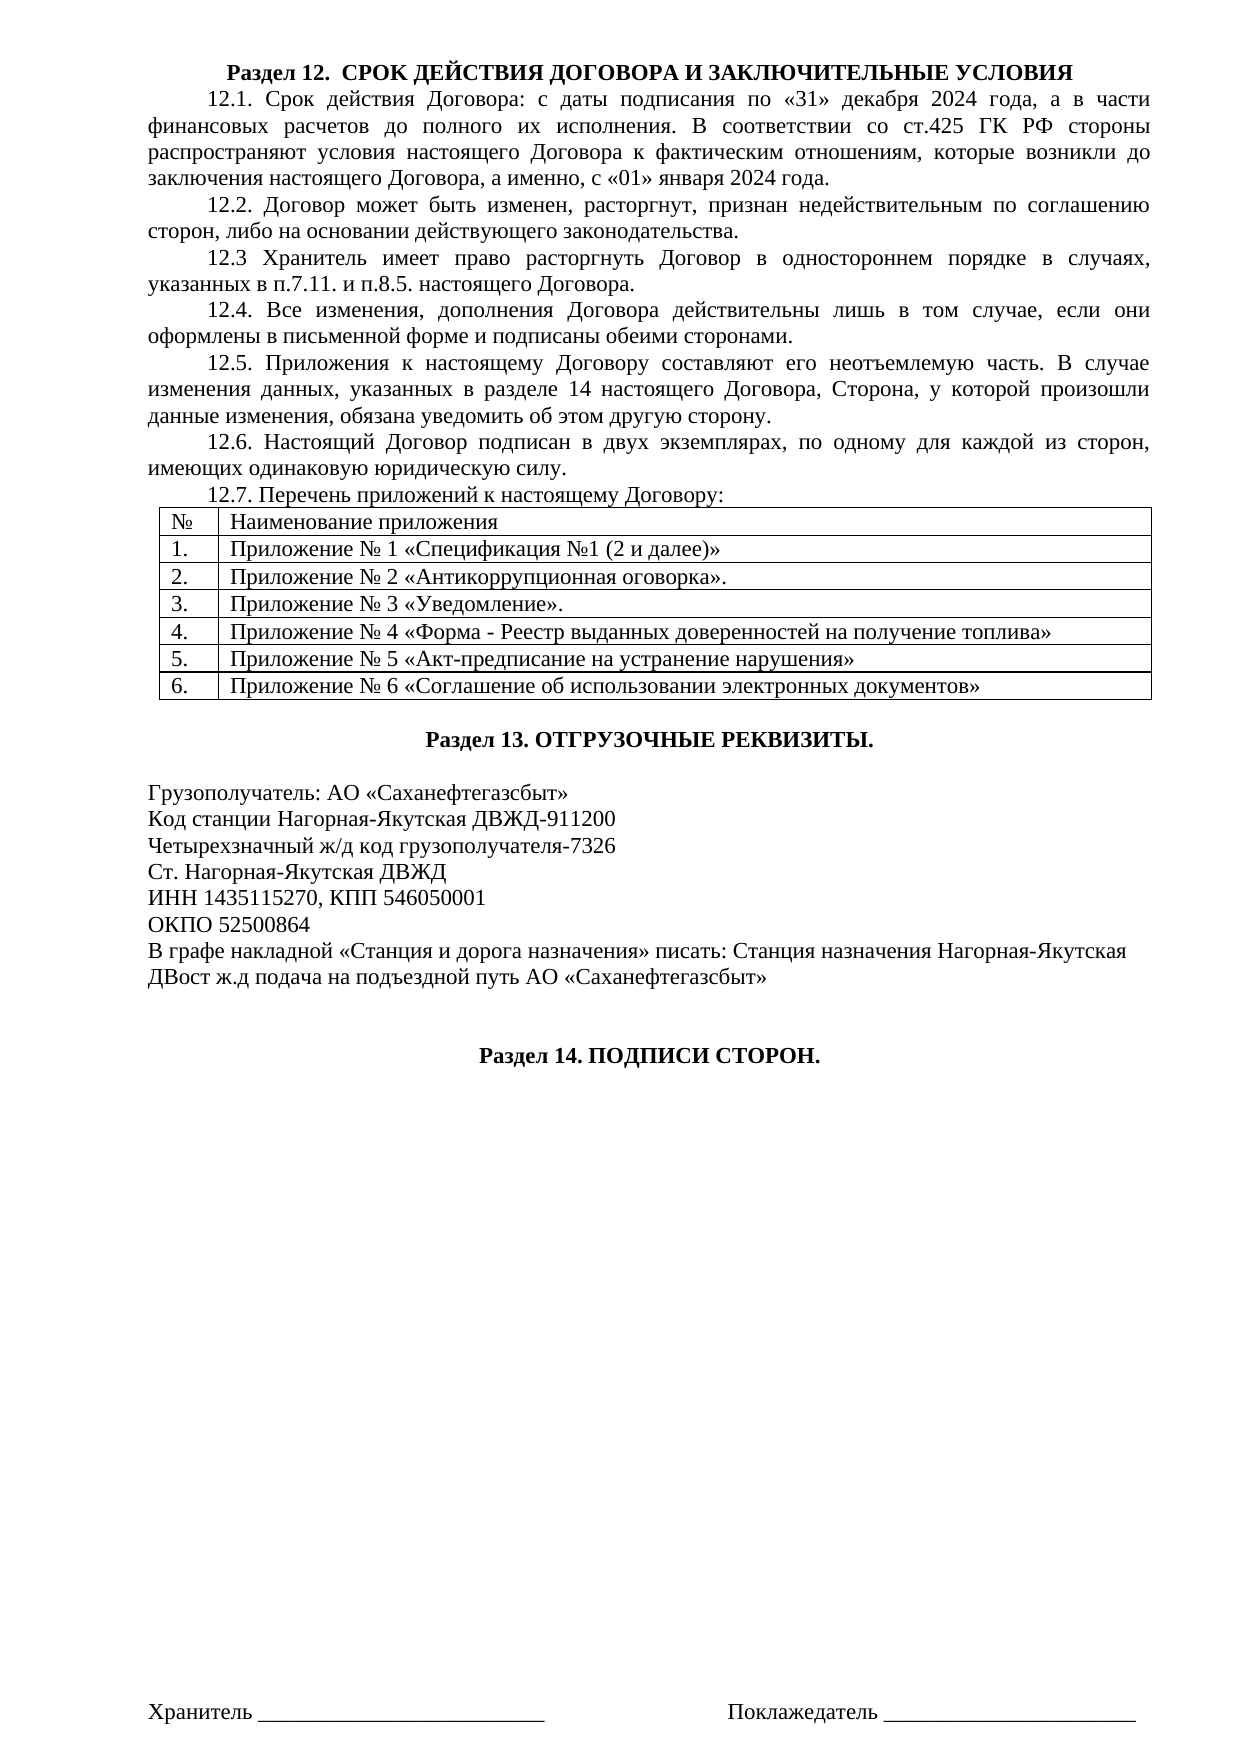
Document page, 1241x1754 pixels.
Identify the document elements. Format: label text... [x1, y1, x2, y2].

table_cell 1. [160, 536, 218, 562]
table_cell Приложение № 2 «Антикоррупционная оговорка». [219, 563, 1151, 589]
text Грузополучатель: АО «Саханефтегазсбыт» [148, 779, 1152, 805]
text 12.2. Договор может быть изменен, расторгнут, признан недействительным по соглашению сторон, либо на основании действующего законодательства. [148, 191, 1152, 243]
table_cell Приложение № 6 «Соглашение об использовании электронных документов» [219, 673, 1151, 699]
text ИНН 1435115270, КПП 546050001 [148, 884, 1152, 911]
text Четырехзначный ж/д код грузополучателя-7326 [148, 832, 1152, 858]
text 12.3 Хранитель имеет право расторгнуть Договор в одностороннем порядке в случаях, указанных в п.7.11. и п.8.5. настоящего Договора. [148, 243, 1152, 296]
table_cell 6. [160, 673, 218, 699]
table_cell 3. [160, 590, 218, 617]
text В графе накладной «Станция и дорога назначения» писать: Станция назначения Нагорная-Якутская ДВост ж.д подача на подъездной путь АО «Саханефтегазсбыт» [148, 937, 1152, 990]
table_cell Приложение № 5 «Акт-предписание на устранение нарушения» [219, 645, 1151, 671]
text Раздел 12. CРOK ДЕЙСТВИЯ ДОГОВОРА И ЗАКЛЮЧИТЕЛЬНЫЕ УСЛОВИЯ [148, 59, 1152, 85]
text 12.4. Все изменения, дополнения Договора действительны лишь в том случае, если они оформлены в письменной форме и подписаны обеими сторонами. [148, 296, 1152, 349]
text 12.1. Срок действия Договора: с даты подписания по «31» декабря 2024 года, а в части финансовых расчетов до полного их исполнения. В соответствии со ст.425 ГК РФ стороны распространяют условия настоящего Договора к фактическим отношениям, которые возникли до заключения настоящего Договора, а именно, с «01» января 2024 года. [148, 85, 1152, 191]
text Раздел 14. ПОДПИСИ СТОРОН. [148, 1042, 1152, 1069]
text Ст. Нагорная-Якутская ДВЖД [148, 858, 1152, 884]
table_cell Приложение № 4 «Форма - Реестр выданных доверенностей на получение топлива» [219, 618, 1151, 644]
text Код станции Нагорная-Якутская ДВЖД-911200 [148, 805, 1152, 832]
table_cell Приложение № 3 «Уведомление». [219, 590, 1151, 617]
table_cell Приложение № 1 «Спецификация №1 (2 и далее)» [219, 536, 1151, 562]
text 12.6. Настоящий Договор подписан в двух экземплярах, по одному для каждой из сторон, имеющих одинаковую юридическую силу. [148, 428, 1152, 481]
table_header Наименование приложения [219, 508, 1151, 534]
text 12.5. Приложения к настоящему Договору составляют его неотъемлемую часть. В случае изменения данных, указанных в разделе 14 настоящего Договора, Сторона, у которой произошли данные изменения, обязана уведомить об этом другую сторону. [148, 349, 1152, 428]
table_cell 5. [160, 645, 218, 671]
text Раздел 13. ОТГРУЗОЧНЫЕ РЕКВИЗИТЫ. [148, 726, 1152, 753]
text 12.7. Перечень приложений к настоящему Договору: [148, 481, 1152, 507]
text ОКПО 52500864 [148, 911, 1152, 937]
table_header № [160, 508, 218, 534]
table_cell 2. [160, 563, 218, 589]
table_cell 4. [160, 618, 218, 644]
